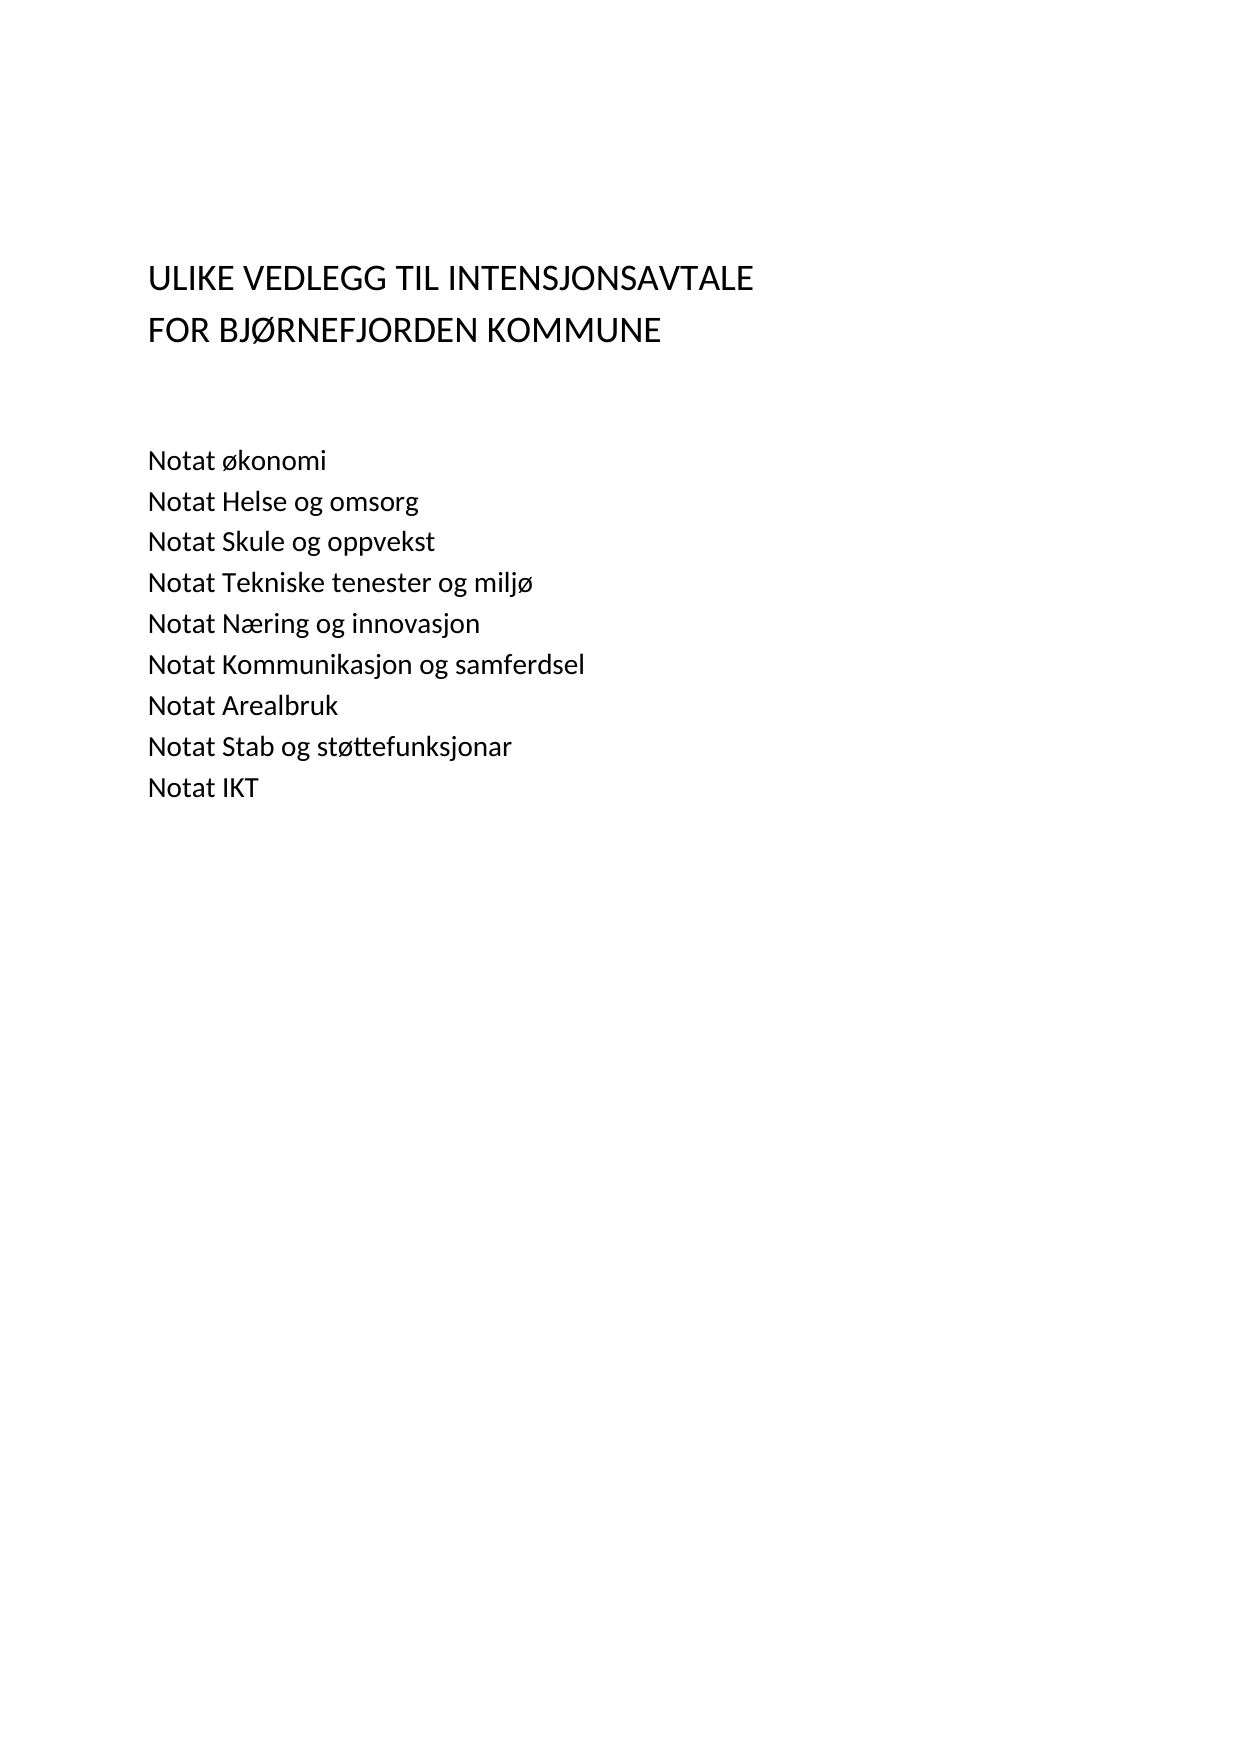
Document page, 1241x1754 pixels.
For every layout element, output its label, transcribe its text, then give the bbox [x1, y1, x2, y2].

text ULIKE VEDLEGG TIL INTENSJONSAVTALE FOR BJØRNEFJORDEN KOMMUNE [148, 254, 1093, 352]
text Notat økonomi Notat Helse og omsorg Notat Skule og oppvekst Notat Tekniske tenester og miljø Notat Næring og innovasjon Notat Kommunikasjon og samferdsel Notat Arealbruk Notat Stab og støttefunksjonar Notat IKT [148, 442, 1093, 805]
